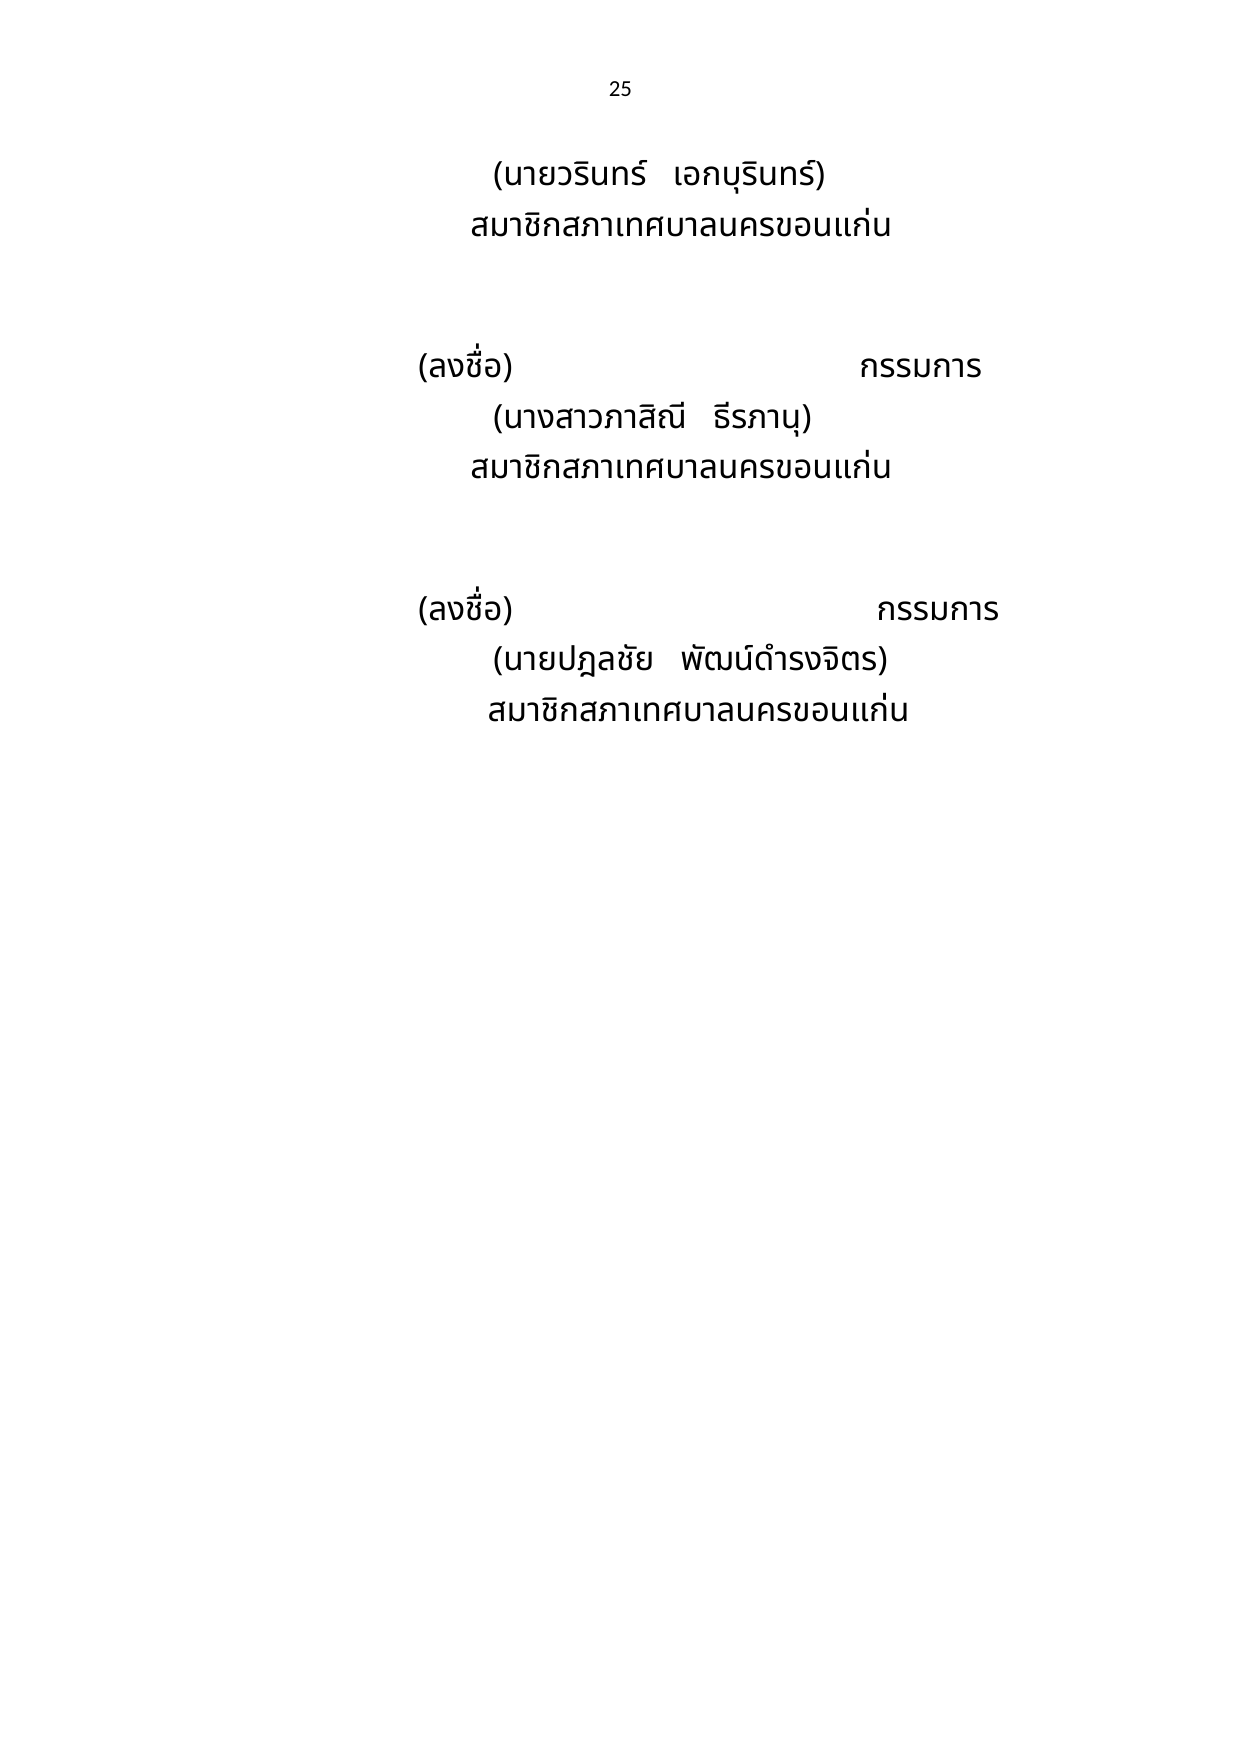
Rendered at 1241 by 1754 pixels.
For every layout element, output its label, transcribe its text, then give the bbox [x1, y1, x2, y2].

text (นางสาวภาสิณี ธีรภานุ) [118, 392, 1122, 443]
text (ลงชื่อ) กรรมการ [343, 342, 1122, 392]
text (ลงชื่อ) กรรมการ [343, 584, 1122, 635]
text สมาชิกสภาเทศบาลนครขอนแก่น [118, 443, 1122, 493]
text สมาชิกสภาเทศบาลนครขอนแก่น [118, 686, 1122, 736]
text (นายวรินทร์ เอกบุรินทร์) [118, 150, 1122, 201]
text สมาชิกสภาเทศบาลนครขอนแก่น [118, 201, 1122, 251]
text (นายปฎลชัย พัฒน์ดำรงจิตร) [118, 635, 1122, 686]
